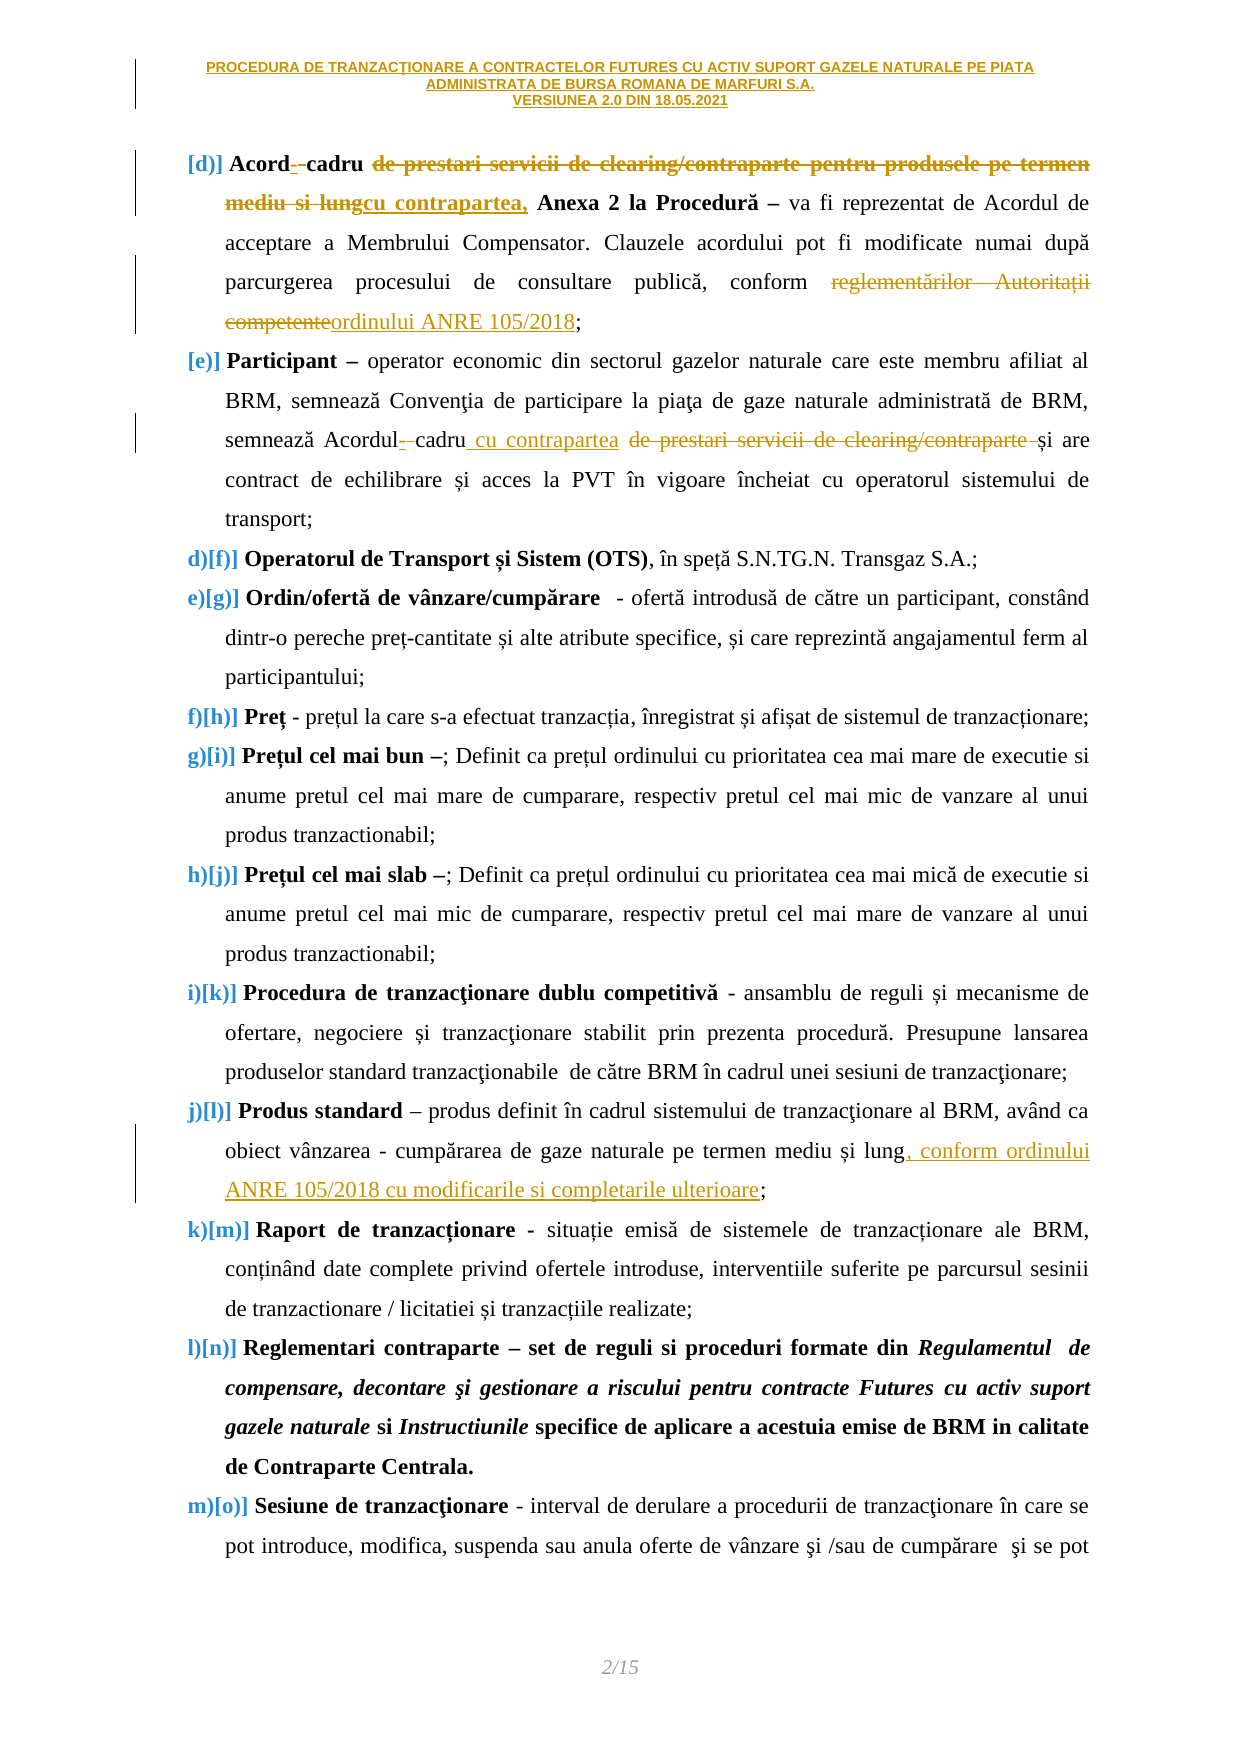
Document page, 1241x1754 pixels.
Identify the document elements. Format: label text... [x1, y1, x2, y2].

list Acordcadru Anexa 2 la Procedură – va fi reprezentat de Acordul de acceptare a Membrului Compensator. Clauzele acordului pot fi modificate numai după parcurgerea procesului de consultare publică, conform ; [187, 150, 1090, 334]
list Produs standard – produs definit în cadrul sistemului de tranzacţionare al BRM, având ca obiect vânzarea - cumpărarea de gaze naturale pe termen mediu și lung; [187, 1097, 1090, 1203]
list Prețul cel mai bun –; Definit ca prețul ordinului cu prioritatea cea mai mare de executie si anume pretul cel mai mare de cumparare, respectiv pretul cel mai mic de vanzare al unui produs tranzactionabil; [187, 742, 1090, 847]
list Procedura de tranzacţionare dublu competitivă - ansamblu de reguli și mecanisme de ofertare, negociere și tranzacţionare stabilit prin prezenta procedură. Presupune lansarea produselor standard tranzacţionabile de către BRM în cadrul unei sesiuni de tranzacţionare; [187, 979, 1090, 1084]
list Prețul cel mai slab –; Definit ca prețul ordinului cu prioritatea cea mai mică de executie si anume pretul cel mai mic de cumparare, respectiv pretul cel mai mare de vanzare al unui produs tranzactionabil; [187, 861, 1090, 966]
list Ordin/ofertă de vânzare/cumpărare - ofertă introdusă de către un participant, constând dintr-o pereche preț-cantitate și alte atribute specifice, și care reprezintă angajamentul ferm al participantului; [187, 584, 1090, 689]
list Preț - prețul la care s-a efectuat tranzacția, înregistrat și afișat de sistemul de tranzacționare; [187, 703, 1090, 729]
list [187, 1492, 1090, 1558]
list Reglementari contraparte – set de reguli si proceduri formate din Regulamentul de compensare, decontare şi gestionare a riscului pentru contracte Futures cu activ suport gazele naturale si Instructiunile specifice de aplicare a acestuia emise de BRM in calitate de Contraparte Centrala. [187, 1334, 1090, 1479]
list Raport de tranzacționare - situație emisă de sistemele de tranzacționare ale BRM, conținând date complete privind ofertele introduse, interventiile suferite pe parcursul sesinii de tranzactionare / licitatiei și tranzacțiile realizate; [187, 1216, 1090, 1321]
list Participant – operator economic din sectorul gazelor naturale care este membru afiliat al BRM, semnează Convenţia de participare la piaţa de gaze naturale administrată de BRM, semnează Acordulcadru și are contract de echilibrare și acces la PVT în vigoare încheiat cu operatorul sistemului de transport; [187, 347, 1090, 532]
list Operatorul de Transport și Sistem (OTS), în speță S.N.TG.N. Transgaz S.A.; [187, 545, 1090, 571]
